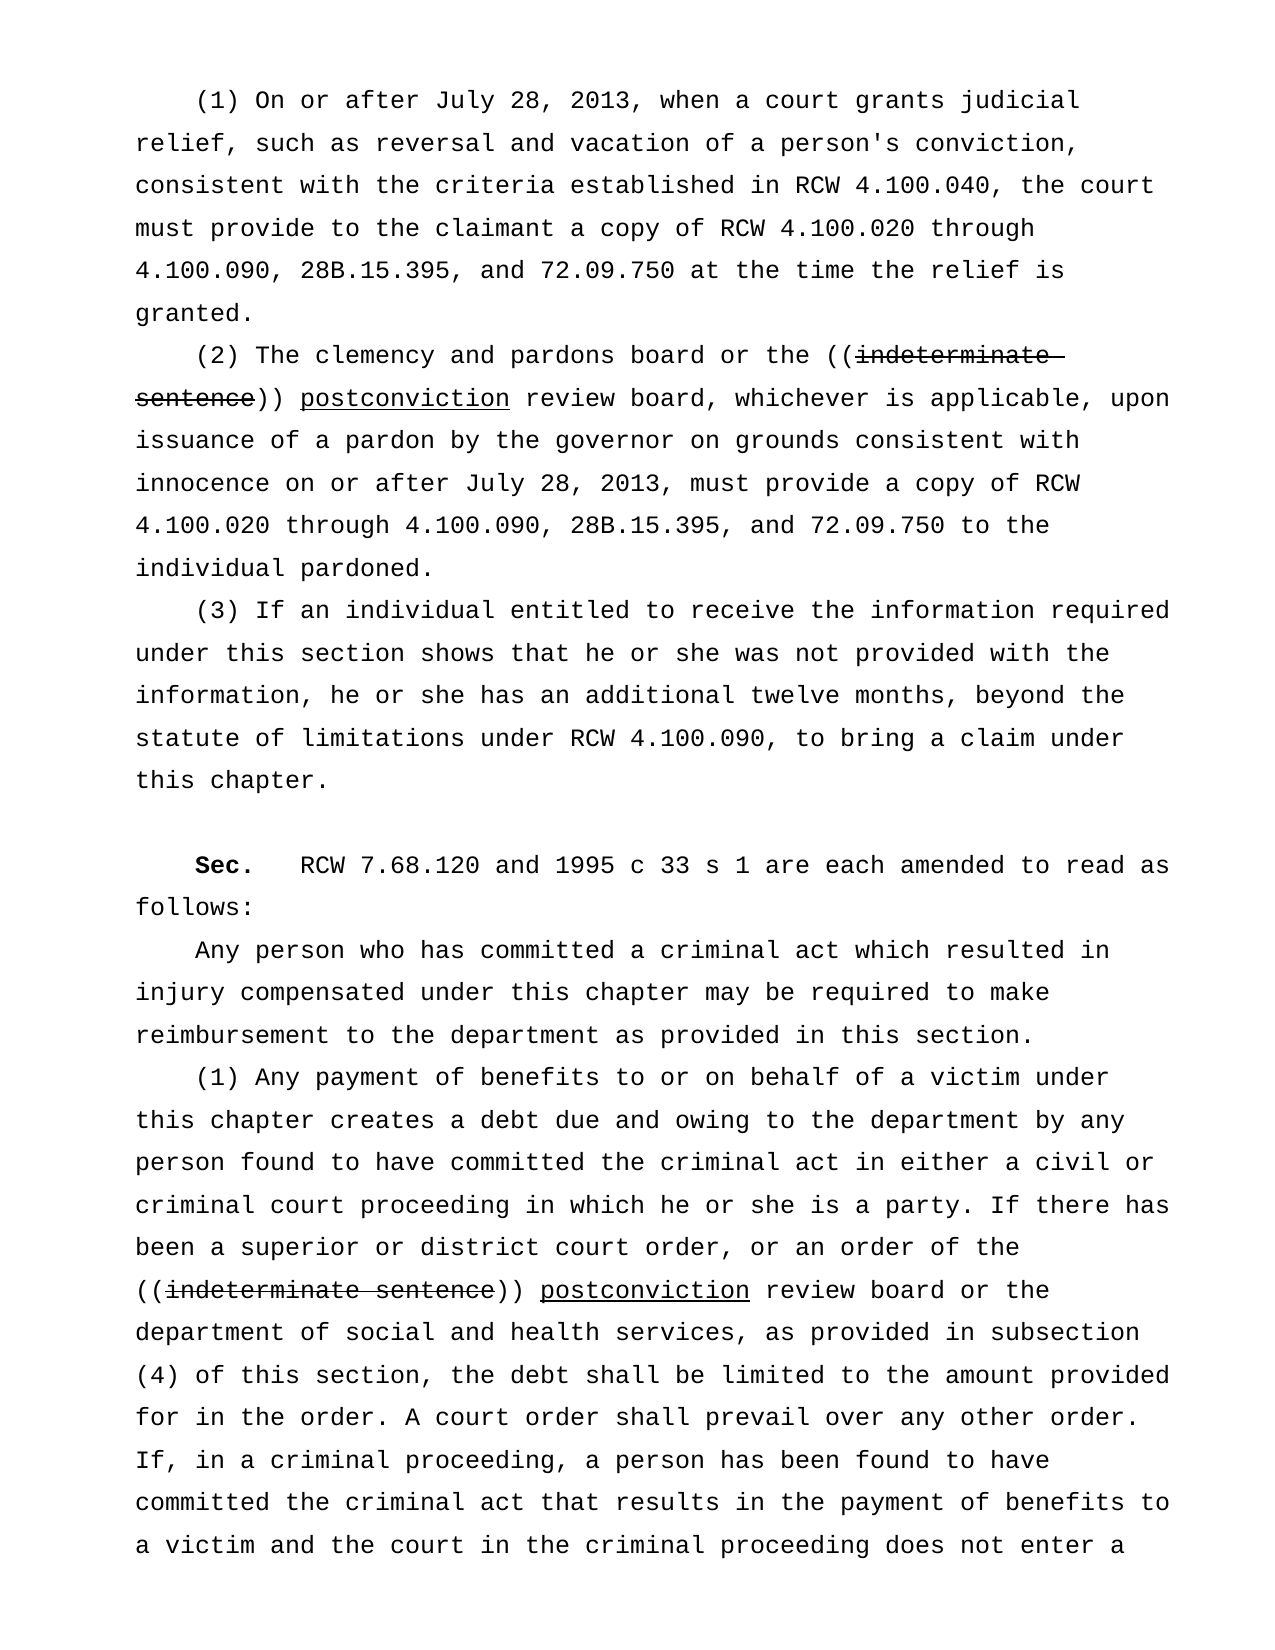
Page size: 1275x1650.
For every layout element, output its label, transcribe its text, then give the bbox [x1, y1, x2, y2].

text Sec. RCW 7.68.120 and 1995 c 33 s 1 are each amended to read as follows: [135, 839, 1170, 924]
text (2) The clemency and pardons board or the ((indeterminate sentence)) postconviction review board, whichever is applicable, upon issuance of a pardon by the governor on grounds consistent with innocence on or after July 28, 2013, must provide a copy of RCW 4.100.020 through 4.100.090, 28B.15.395, and 72.09.750 to the individual pardoned. [135, 330, 1170, 585]
text (1) On or after July 28, 2013, when a court grants judicial relief, such as reversal and vacation of a person's conviction, consistent with the criteria established in RCW 4.100.040, the court must provide to the claimant a copy of RCW 4.100.020 through 4.100.090, 28B.15.395, and 72.09.750 at the time the relief is granted. [135, 75, 1170, 330]
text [135, 1052, 1170, 1562]
text (3) If an individual entitled to receive the information required under this section shows that he or she was not provided with the information, he or she has an additional twelve months, beyond the statute of limitations under RCW 4.100.090, to bring a claim under this chapter. [135, 585, 1170, 797]
text Any person who has committed a criminal act which resulted in injury compensated under this chapter may be required to make reimbursement to the department as provided in this section. [135, 924, 1170, 1052]
